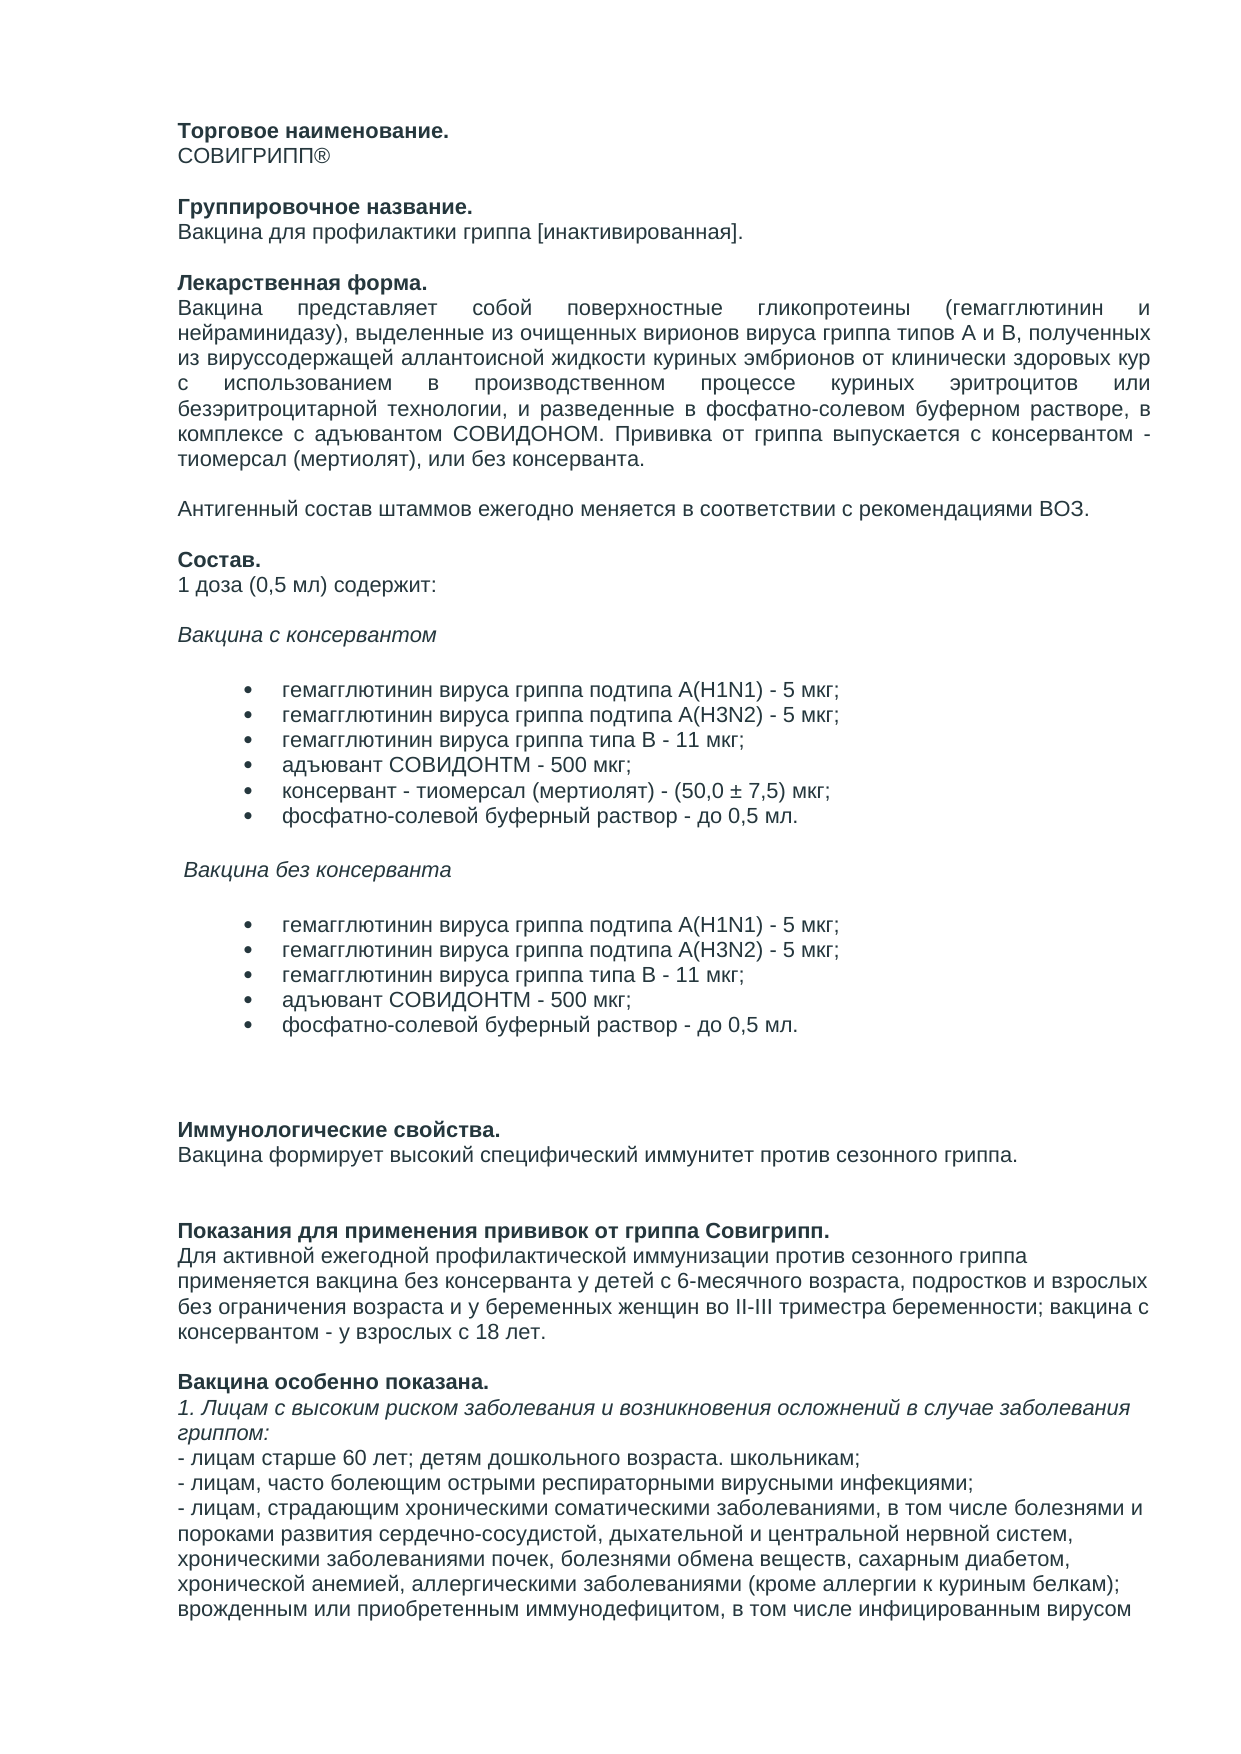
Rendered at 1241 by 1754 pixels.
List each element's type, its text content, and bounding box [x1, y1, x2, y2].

list гемагглютинин вируса гриппа подтипа A(H1N1) - 5 мкг; [244, 677, 1152, 702]
list фосфатно-солевой буферный раствор - до 0,5 мл. [244, 1012, 1152, 1037]
list гемагглютинин вируса гриппа типа В - 11 мкг; [244, 962, 1152, 987]
text СОВИГРИПП® [177, 143, 1152, 168]
list фосфатно-солевой буферный раствор - до 0,5 мл. [244, 803, 1152, 828]
list гемагглютинин вируса гриппа подтипа A(Н3N2) - 5 мкг; [244, 937, 1152, 962]
text Группировочное название. [177, 194, 1152, 219]
list адъювант СОВИДОНТМ - 500 мкг; [244, 752, 1152, 777]
text Вакцина для профилактики гриппа [инактивированная]. [177, 219, 1152, 244]
text Лекарственная форма. [177, 269, 1152, 294]
list адъювант СОВИДОНТМ - 500 мкг; [244, 987, 1152, 1012]
list гемагглютинин вируса гриппа типа В - 11 мкг; [244, 727, 1152, 752]
text Вакцина без консерванта [177, 857, 1152, 882]
list гемагглютинин вируса гриппа подтипа A(H1N1) - 5 мкг; [244, 911, 1152, 937]
text Вакцина представляет собой поверхностные гликопротеины (гемагглютинин и нейраминидазу), выделенные из очищенных вирионов вируса гриппа типов А и В, полученных из вируссодержащей аллантоисной жидкости куриных эмбрионов от клинически здоровых кур с использованием в производственном процессе куриных эритроцитов или безэритроцитарной технологии, и разведенные в фосфатно-солевом буферном растворе, в комплексе с адъювантом СОВИДОНОМ. Прививка от гриппа выпускается с консервантом - тиомерсал (мертиолят), или без консерванта. [177, 294, 1152, 471]
list консервант - тиомерсал (мертиолят) - (50,0 ± 7,5) мкг; [244, 777, 1152, 803]
text Торговое наименование. [177, 118, 1152, 143]
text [177, 1067, 1152, 1621]
text Состав. [177, 547, 1152, 572]
list гемагглютинин вируса гриппа подтипа А(Н3N2) - 5 мкг; [244, 702, 1152, 727]
text 1 доза (0,5 мл) содержит: [177, 572, 1152, 597]
text Вакцина с консервантом [177, 622, 1152, 647]
text Антигенный состав штаммов ежегодно меняется в соответствии с рекомендациями ВОЗ. [177, 496, 1152, 521]
